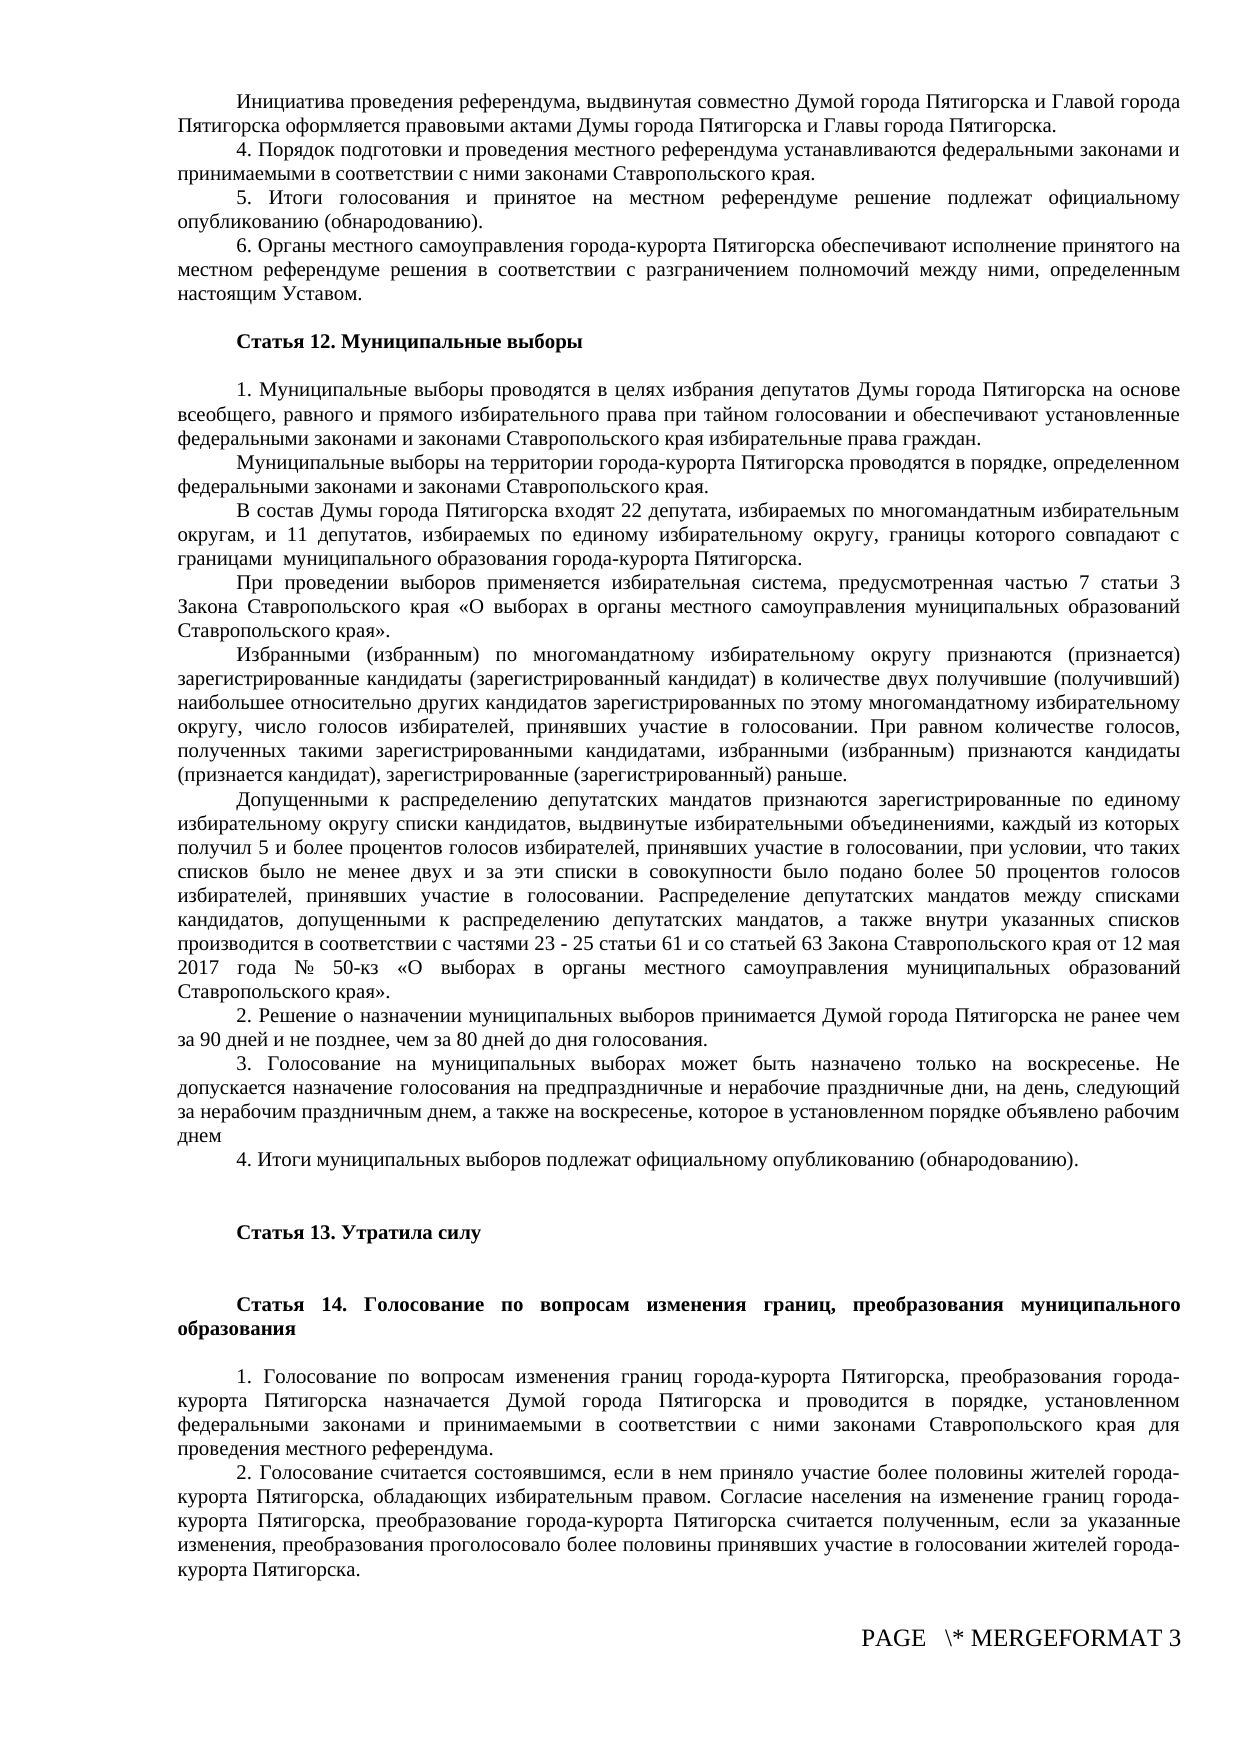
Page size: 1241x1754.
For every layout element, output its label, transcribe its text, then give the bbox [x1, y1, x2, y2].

text Статья 12. Муниципальные выборы [177, 329, 1181, 353]
text 3. Голосование на муниципальных выборах может быть назначено только на воскресенье. Не допускается назначение голосования на предпраздничные и нерабочие праздничные дни, на день, следующий за нерабочим праздничным днем, а также на воскресенье, которое в установленном порядке объявлено рабочим днем [177, 1051, 1181, 1147]
text При проведении выборов применяется избирательная система, предусмотренная частью 7 статьи 3 Закона Ставропольского края «О выборах в органы местного самоуправления муниципальных образований Ставропольского края». [177, 570, 1181, 642]
text 1. Голосование по вопросам изменения границ города-курорта Пятигорска, преобразования города-курорта Пятигорска назначается Думой города Пятигорска и проводится в порядке, установленном федеральными законами и принимаемыми в соответствии с ними законами Ставропольского края для проведения местного референдума. [177, 1364, 1181, 1460]
text 2. Решение о назначении муниципальных выборов принимается Думой города Пятигорска не ранее чем за 90 дней и не позднее, чем за 80 дней до дня голосования. [177, 1003, 1181, 1051]
text 4. Порядок подготовки и проведения местного референдума устанавливаются федеральными законами и принимаемыми в соответствии с ними законами Ставропольского края. [177, 137, 1181, 185]
text Допущенными к распределению депутатских мандатов признаются зарегистрированные по единому избирательному округу списки кандидатов, выдвинутые избирательными объединениями, каждый из которых получил 5 и более процентов голосов избирателей, принявших участие в голосовании, при условии, что таких списков было не менее двух и за эти списки в совокупности было подано более 50 процентов голосов избирателей, принявших участие в голосовании. Распределение депутатских мандатов между списками кандидатов, допущенными к распределению депутатских мандатов, а также внутри указанных списков производится в соответствии с частями 23 - 25 статьи 61 и со статьей 63 Закона Ставропольского края от 12 мая 2017 года № 50-кз «О выборах в органы местного самоуправления муниципальных образований Ставропольского края». [177, 786, 1181, 1003]
text 5. Итоги голосования и принятое на местном референдуме решение подлежат официальному опубликованию (обнародованию). [177, 185, 1181, 233]
text Избранными (избранным) по многомандатному избирательному округу признаются (признается) зарегистрированные кандидаты (зарегистрированный кандидат) в количестве двух получившие (получивший) наибольшее относительно других кандидатов зарегистрированных по этому многомандатному избирательному округу, число голосов избирателей, принявших участие в голосовании. При равном количестве голосов, полученных такими зарегистрированными кандидатами, избранными (избранным) признаются кандидаты (признается кандидат), зарегистрированные (зарегистрированный) раньше. [177, 642, 1181, 786]
text Муниципальные выборы на территории города-курорта Пятигорска проводятся в порядке, определенном федеральными законами и законами Ставропольского края. [177, 449, 1181, 498]
text 6. Органы местного самоуправления города-курорта Пятигорска обеспечивают исполнение принятого на местном референдуме решения в соответствии с разграничением полномочий между ними, определенным настоящим Уставом. [177, 233, 1181, 305]
text 1. Муниципальные выборы проводятся в целях избрания депутатов Думы города Пятигорска на основе всеобщего, равного и прямого избирательного права при тайном голосовании и обеспечивают установленные федеральными законами и законами Ставропольского края избирательные права граждан. [177, 377, 1181, 449]
text Инициатива проведения референдума, выдвинутая совместно Думой города Пятигорска и Главой города Пятигорска оформляется правовыми актами Думы города Пятигорска и Главы города Пятигорска. [177, 89, 1181, 137]
text Статья 13. Утратила силу [177, 1219, 1181, 1244]
text 4. Итоги муниципальных выборов подлежат официальному опубликованию (обнародованию). [177, 1147, 1181, 1171]
text В состав Думы города Пятигорска входят 22 депутата, избираемых по многомандатным избирательным округам, и 11 депутатов, избираемых по единому избирательному округу, границы которого совпадают с границами муниципального образования города-курорта Пятигорска. [177, 498, 1181, 570]
text 2. Голосование считается состоявшимся, если в нем приняло участие более половины жителей города-курорта Пятигорска, обладающих избирательным правом. Согласие населения на изменение границ города-курорта Пятигорска, преобразование города-курорта Пятигорска считается полученным, если за указанные изменения, преобразования проголосовало более половины принявших участие в голосовании жителей города-курорта Пятигорска. [177, 1460, 1181, 1581]
text Статья 14. Голосование по вопросам изменения границ, преобразования муниципального образования [177, 1292, 1181, 1340]
